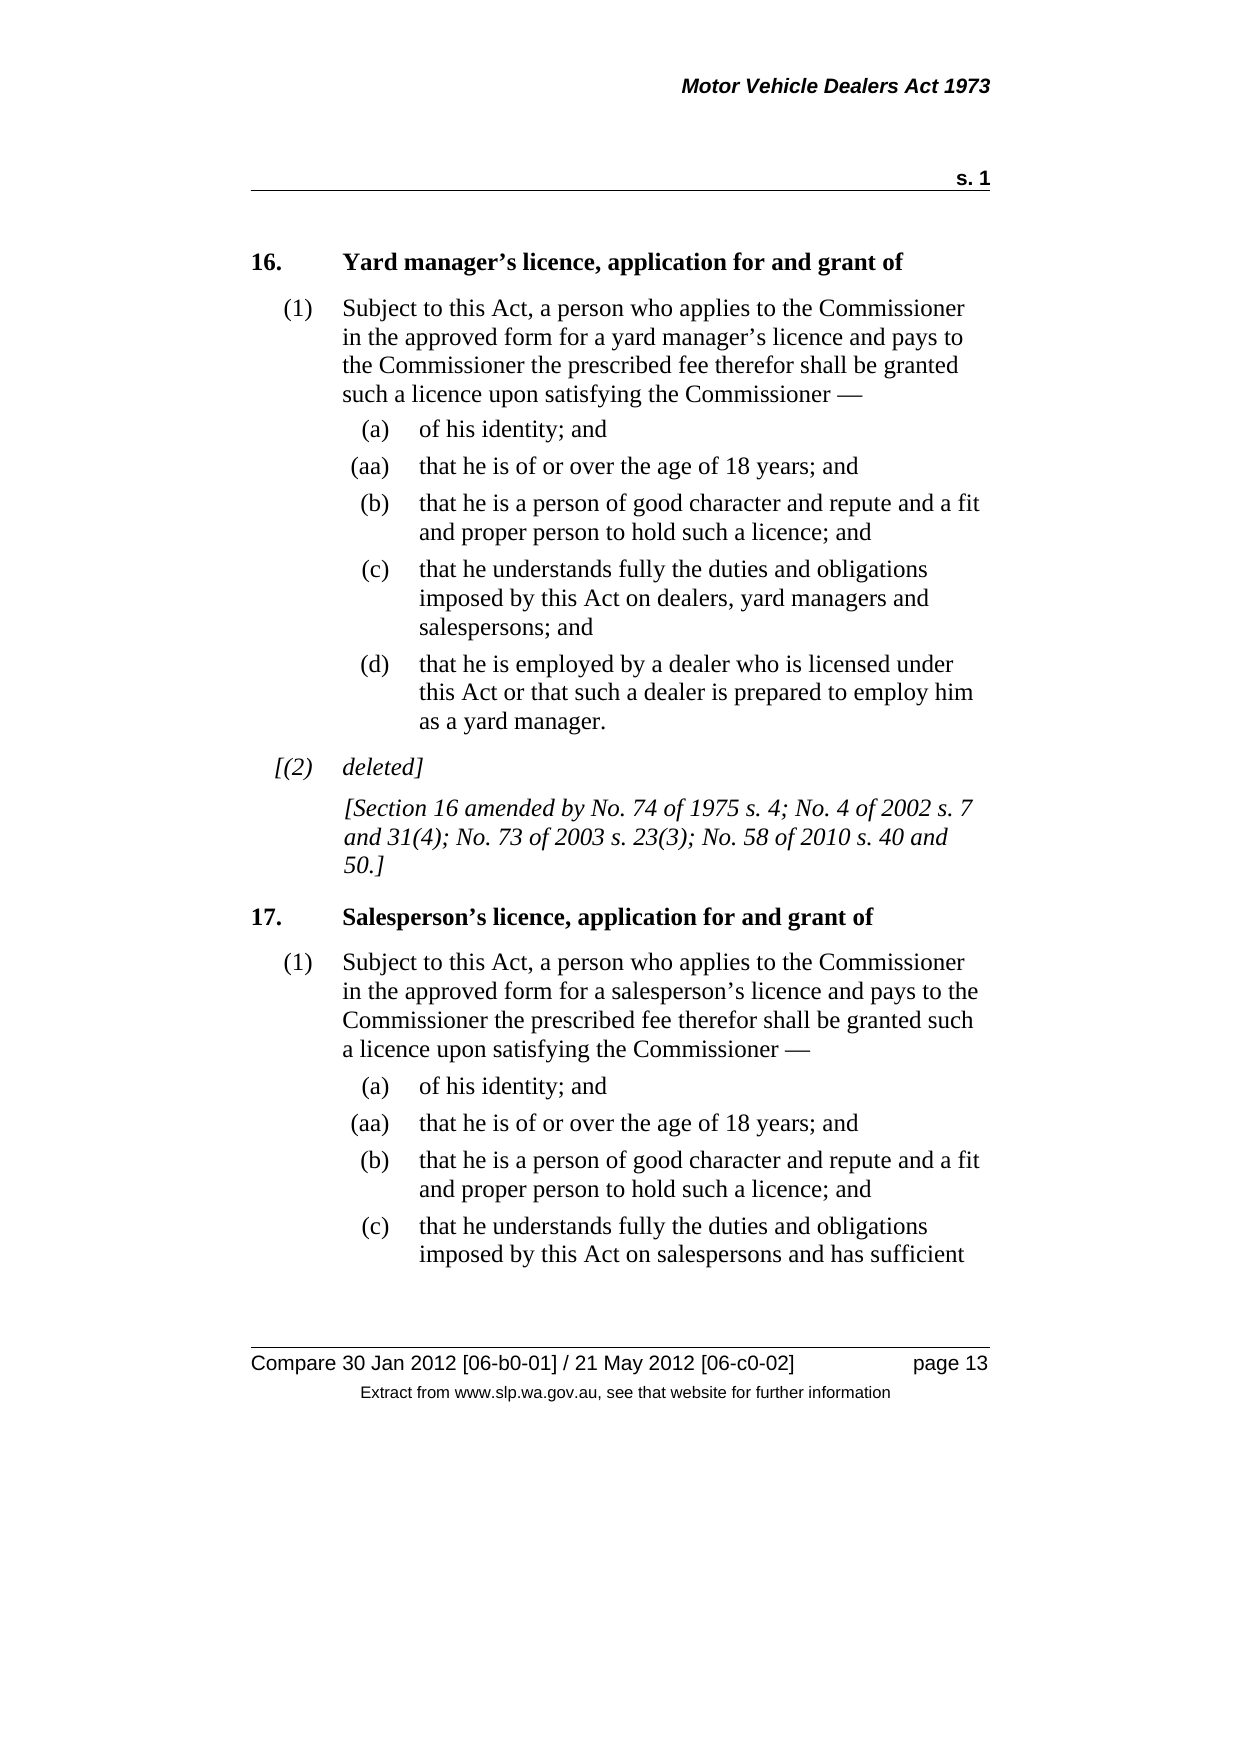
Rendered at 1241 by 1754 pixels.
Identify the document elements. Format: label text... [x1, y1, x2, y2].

text [(2) deleted] [251, 752, 990, 780]
text (b) that he is a person of good character and repute and a fit and proper person to hold such a licence; and [251, 488, 990, 546]
text (1) Subject to this Act, a person who applies to the Commissioner in the approved form for a yard manager’s licence and pays to the Commissioner the prescribed fee therefor shall be granted such a licence upon satisfying the Commissioner — [251, 293, 990, 408]
text (aa) that he is of or over the age of 18 years; and [251, 451, 990, 480]
text (d) that he is employed by a dealer who is licensed under this Act or that such a dealer is prepared to employ him as a yard manager. [251, 649, 990, 735]
text [Section 16 amended by No. 74 of 1975 s. 4; No. 4 of 2002 s. 7 and 31(4); No. 73 of 2003 s. 23(3); No. 58 of 2010 s. 40 and 50.] [251, 793, 990, 879]
text (a) of his identity; and [251, 414, 990, 443]
subtitle 16. Yard manager’s licence, application for and grant of [251, 247, 990, 276]
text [251, 1211, 990, 1268]
text (b) that he is a person of good character and repute and a fit and proper person to hold such a licence; and [251, 1145, 990, 1202]
text (1) Subject to this Act, a person who applies to the Commissioner in the approved form for a salesperson’s licence and pays to the Commissioner the prescribed fee therefor shall be granted such a licence upon satisfying the Commissioner — [251, 947, 990, 1062]
text (aa) that he is of or over the age of 18 years; and [251, 1108, 990, 1137]
text (a) of his identity; and [251, 1071, 990, 1099]
text (c) that he understands fully the duties and obligations imposed by this Act on dealers, yard managers and salespersons; and [251, 554, 990, 640]
subtitle 17. Salesperson’s licence, application for and grant of [251, 902, 990, 931]
